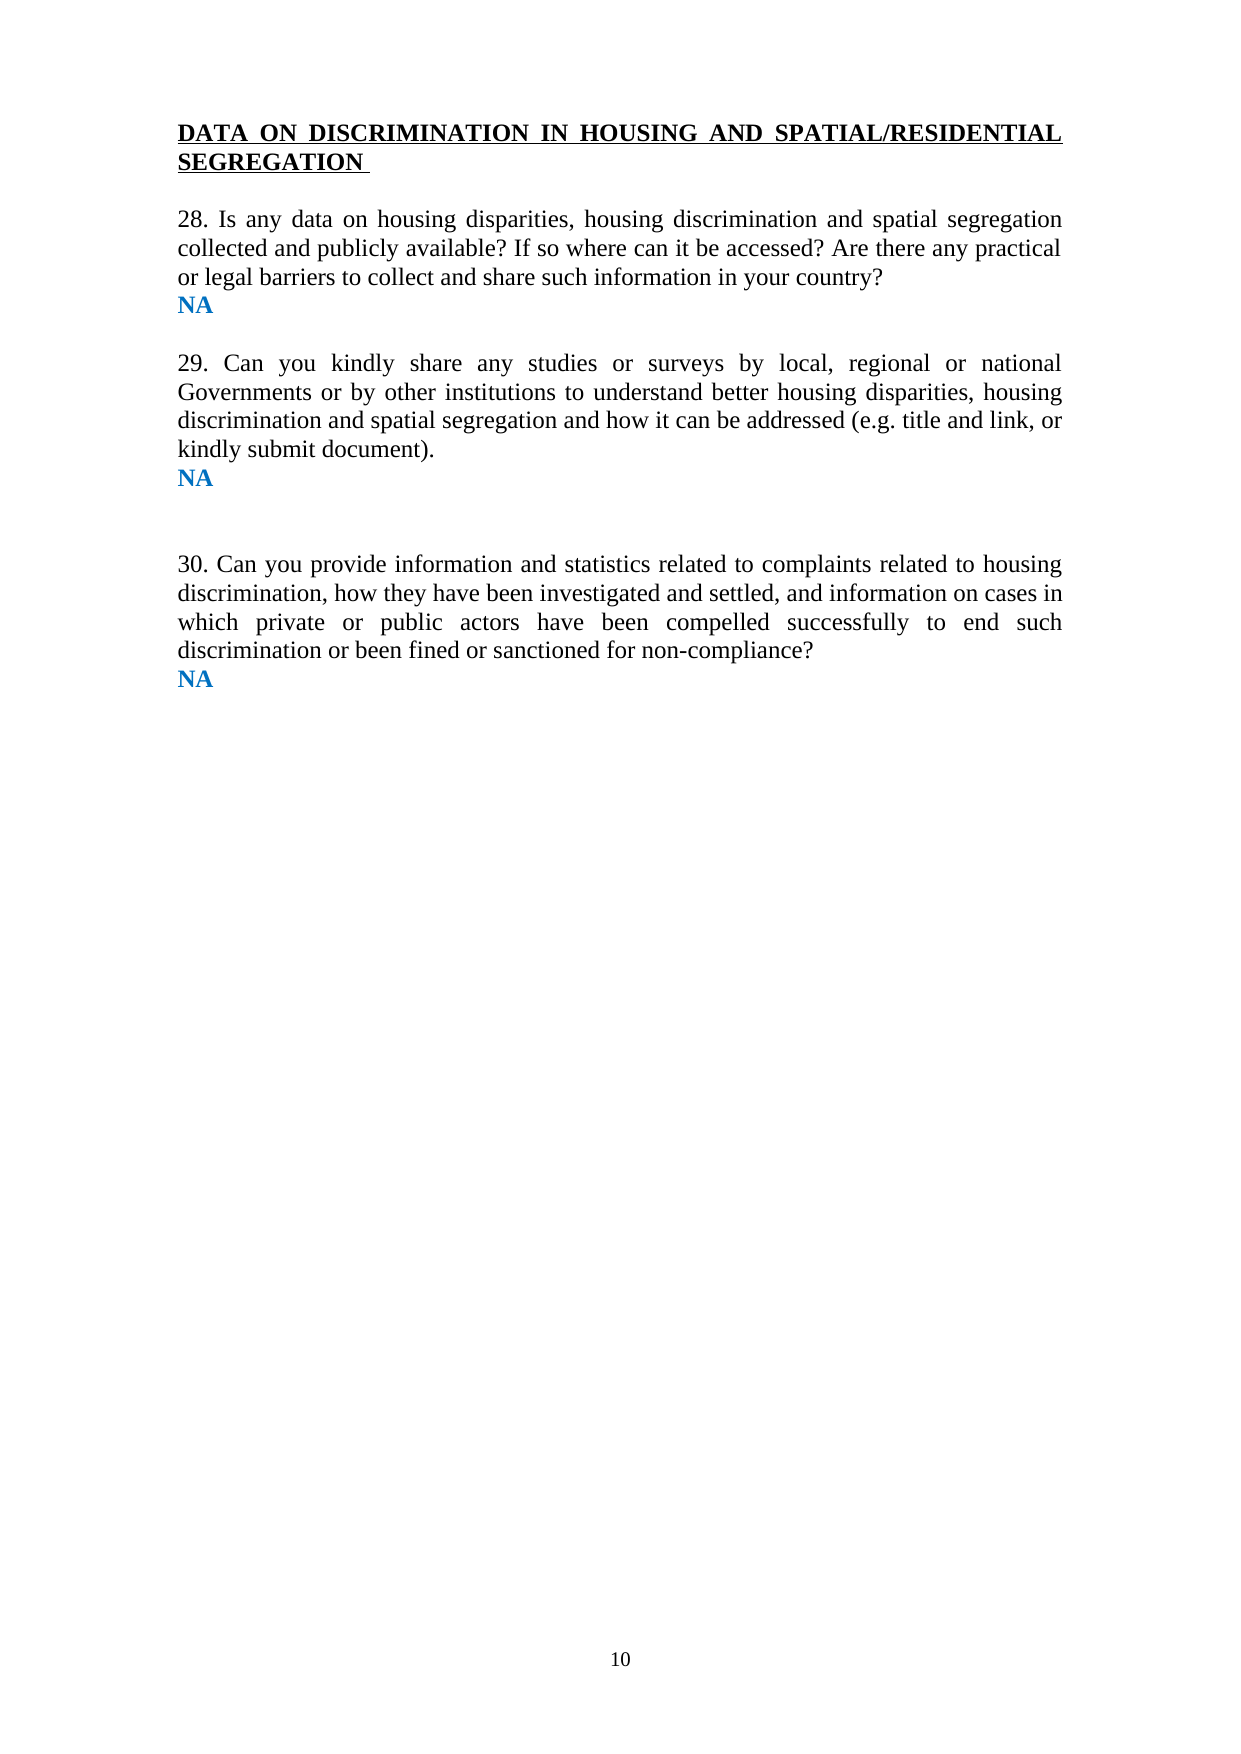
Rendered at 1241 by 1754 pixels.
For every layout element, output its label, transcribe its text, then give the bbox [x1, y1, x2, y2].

text DATA ON DISCRIMINATION IN HOUSING AND SPATIAL/RESIDENTIAL SEGREGATION [177, 144, 1063, 176]
text 29. Can you kindly share any studies or surveys by local, regional or national Governments or by other institutions to understand better housing disparities, housing discrimination and spatial segregation and how it can be addressed (e.g. title and link, or kindly submit document). [177, 348, 1063, 463]
text DATA ON DISCRIMINATION IN HOUSING AND SPATIAL/RESIDENTIAL SEGREGATION [177, 118, 1063, 143]
text 28. Is any data on housing disparities, housing discrimination and spatial segregation collected and publicly available? If so where can it be accessed? Are there any practical or legal barriers to collect and share such information in your country? [177, 204, 1063, 291]
text 30. Can you provide information and statistics related to complaints related to housing discrimination, how they have been investigated and settled, and information on cases in which private or public actors have been compelled successfully to end such discrimination or been fined or sanctioned for non-compliance? [177, 549, 1063, 664]
